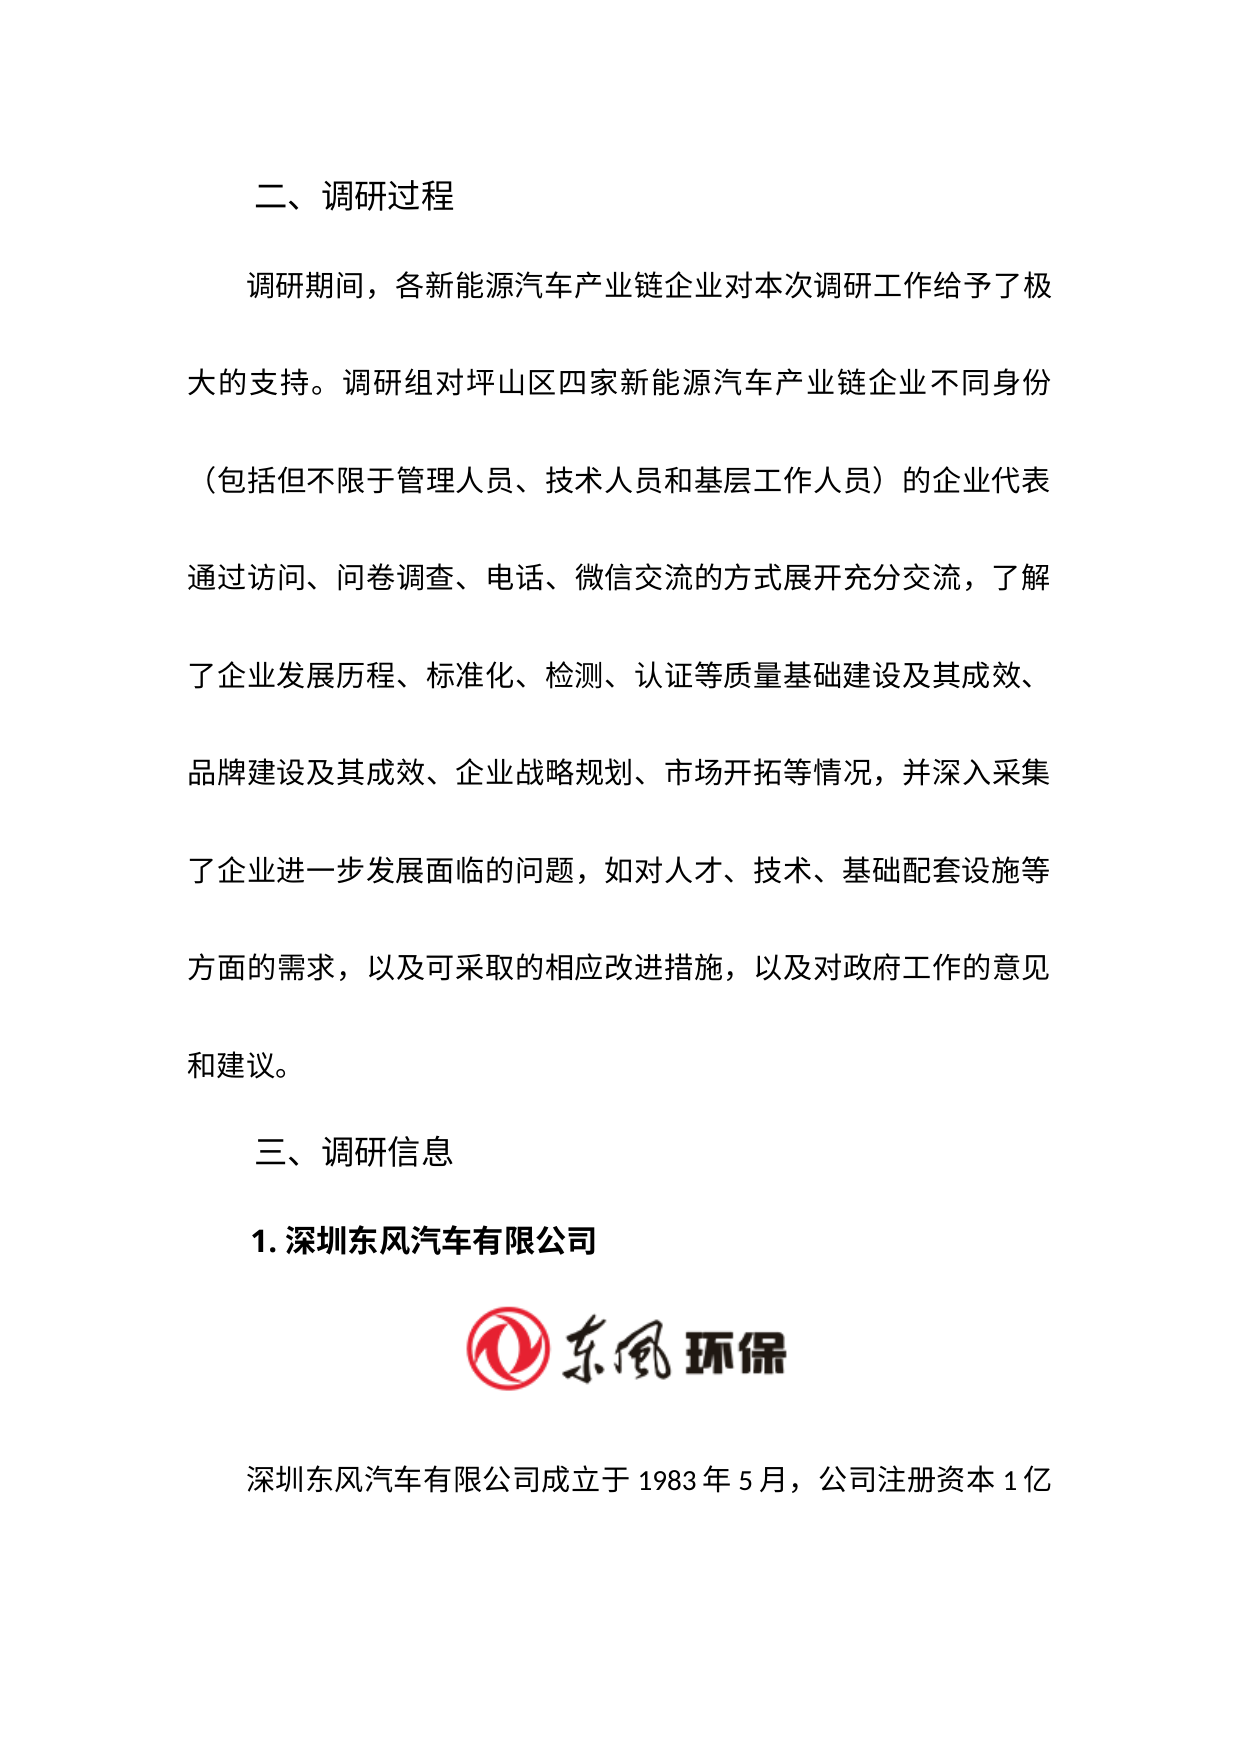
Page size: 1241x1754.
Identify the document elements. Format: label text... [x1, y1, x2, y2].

picture [434, 1293, 807, 1402]
subtitle 三、调研信息 [187, 1117, 1053, 1182]
subtitle 二、调研过程 [187, 162, 1053, 227]
subtitle 1. 深圳东风汽车有限公司 [187, 1206, 1053, 1271]
text 调研期间，各新能源汽车产业链企业对本次调研工作给予了极大的支持。调研组对坪山区四家新能源汽车产业链企业不同身份（包括但不限于管理人员、技术人员和基层工作人员）的企业代表通过访问、问卷调查、电话、微信交流的方式展开充分交流，了解了企业发展历程、标准化、检测、认证等质量基础建设及其成效、品牌建设及其成效、企业战略规划、市场开拓等情况，并深入采集了企业进一步发展面临的问题，如对人才、技术、基础配套设施等方面的需求，以及可采取的相应改进措施，以及对政府工作的意见和建议。 [187, 251, 1053, 1096]
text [187, 1445, 1053, 1510]
